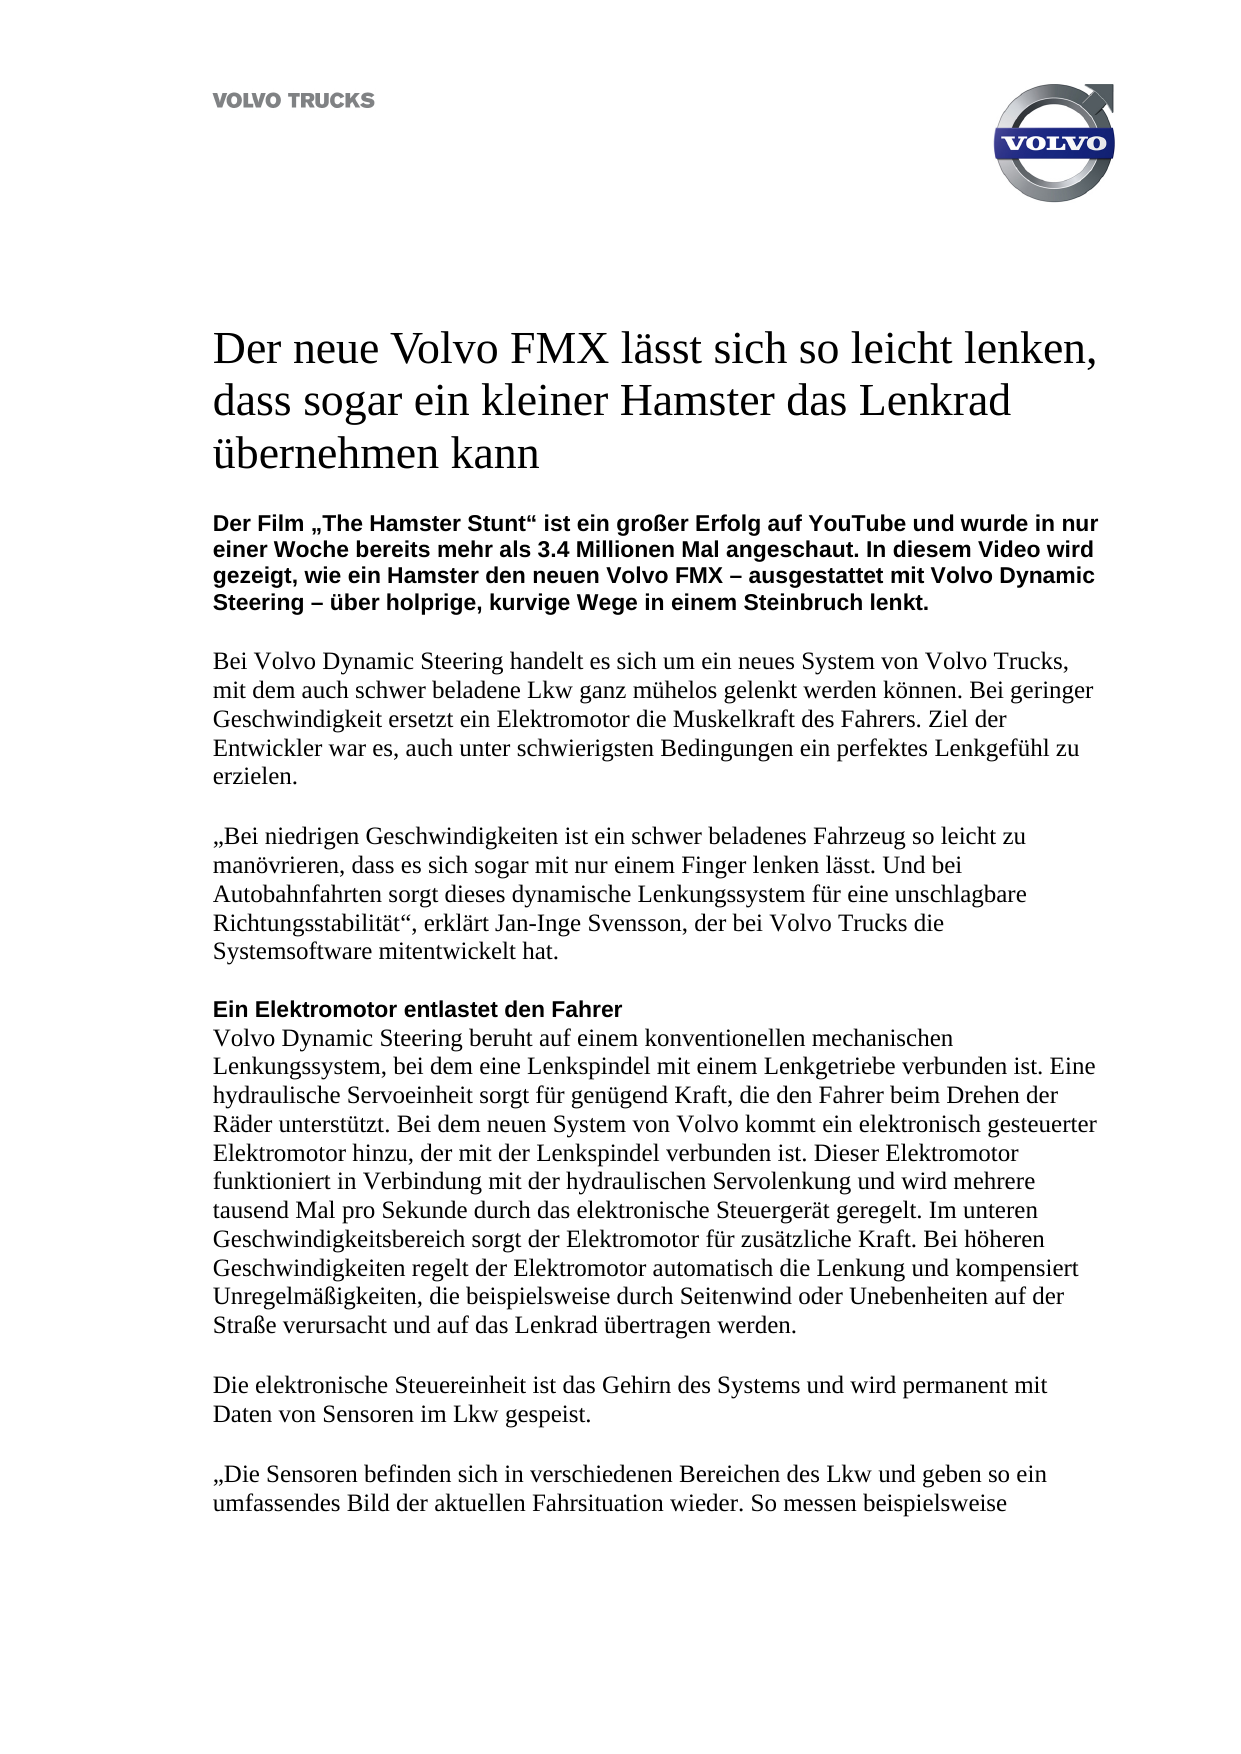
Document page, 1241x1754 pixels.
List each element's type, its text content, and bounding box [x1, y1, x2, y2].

text „Bei niedrigen Geschwindigkeiten ist ein schwer beladenes Fahrzeug so leicht zu manövrieren, dass es sich sogar mit nur einem Finger lenken lässt. Und bei Autobahnfahrten sorgt dieses dynamische Lenkungssystem für eine unschlagbare Richtungsstabilität“, erklärt Jan-Inge Svensson, der bei Volvo Trucks die Systemsoftware mitentwickelt hat. [213, 821, 1104, 965]
picture [212, 88, 376, 111]
subtitle Der neue Volvo FMX lässt sich so leicht lenken, dass sogar ein kleiner Hamster das Lenkrad übernehmen kann [213, 320, 1104, 478]
picture [992, 82, 1115, 205]
text Die elektronische Steuereinheit ist das Gehirn des Systems und wird permanent mit Daten von Sensoren im Lkw gespeist. [213, 1370, 1104, 1428]
text Volvo Dynamic Steering beruht auf einem konventionellen mechanischen Lenkungssystem, bei dem eine Lenkspindel mit einem Lenkgetriebe verbunden ist. Eine hydraulische Servoeinheit sorgt für genügend Kraft, die den Fahrer beim Drehen der Räder unterstützt. Bei dem neuen System von Volvo kommt ein elektronisch gesteuerter Elektromotor hinzu, der mit der Lenkspindel verbunden ist. Dieser Elektromotor funktioniert in Verbindung mit der hydraulischen Servolenkung und wird mehrere tausend Mal pro Sekunde durch das elektronische Steuergerät geregelt. Im unteren Geschwindigkeitsbereich sorgt der Elektromotor für zusätzliche Kraft. Bei höheren Geschwindigkeiten regelt der Elektromotor automatisch die Lenkung und kompensiert Unregelmäßigkeiten, die beispielsweise durch Seitenwind oder Unebenheiten auf der Straße verursacht und auf das Lenkrad übertragen werden. [213, 1023, 1104, 1339]
subtitle Ein Elektromotor entlastet den Fahrer [213, 996, 1104, 1023]
subtitle Der Film „The Hamster Stunt“ ist ein großer Erfolg auf YouTube und wurde in nur einer Woche bereits mehr als 3.4 Millionen Mal angeschaut. In diesem Video wird gezeigt, wie ein Hamster den neuen Volvo FMX – ausgestattet mit Volvo Dynamic Steering – über holprige, kurvige Wege in einem Steinbruch lenkt. [213, 510, 1104, 615]
text Bei Volvo Dynamic Steering handelt es sich um ein neues System von Volvo Trucks, mit dem auch schwer beladene Lkw ganz mühelos gelenkt werden können. Bei geringer Geschwindigkeit ersetzt ein Elektromotor die Muskelkraft des Fahrers. Ziel der Entwickler war es, auch unter schwierigsten Bedingungen ein perfektes Lenkgefühl zu erzielen. [213, 646, 1104, 790]
